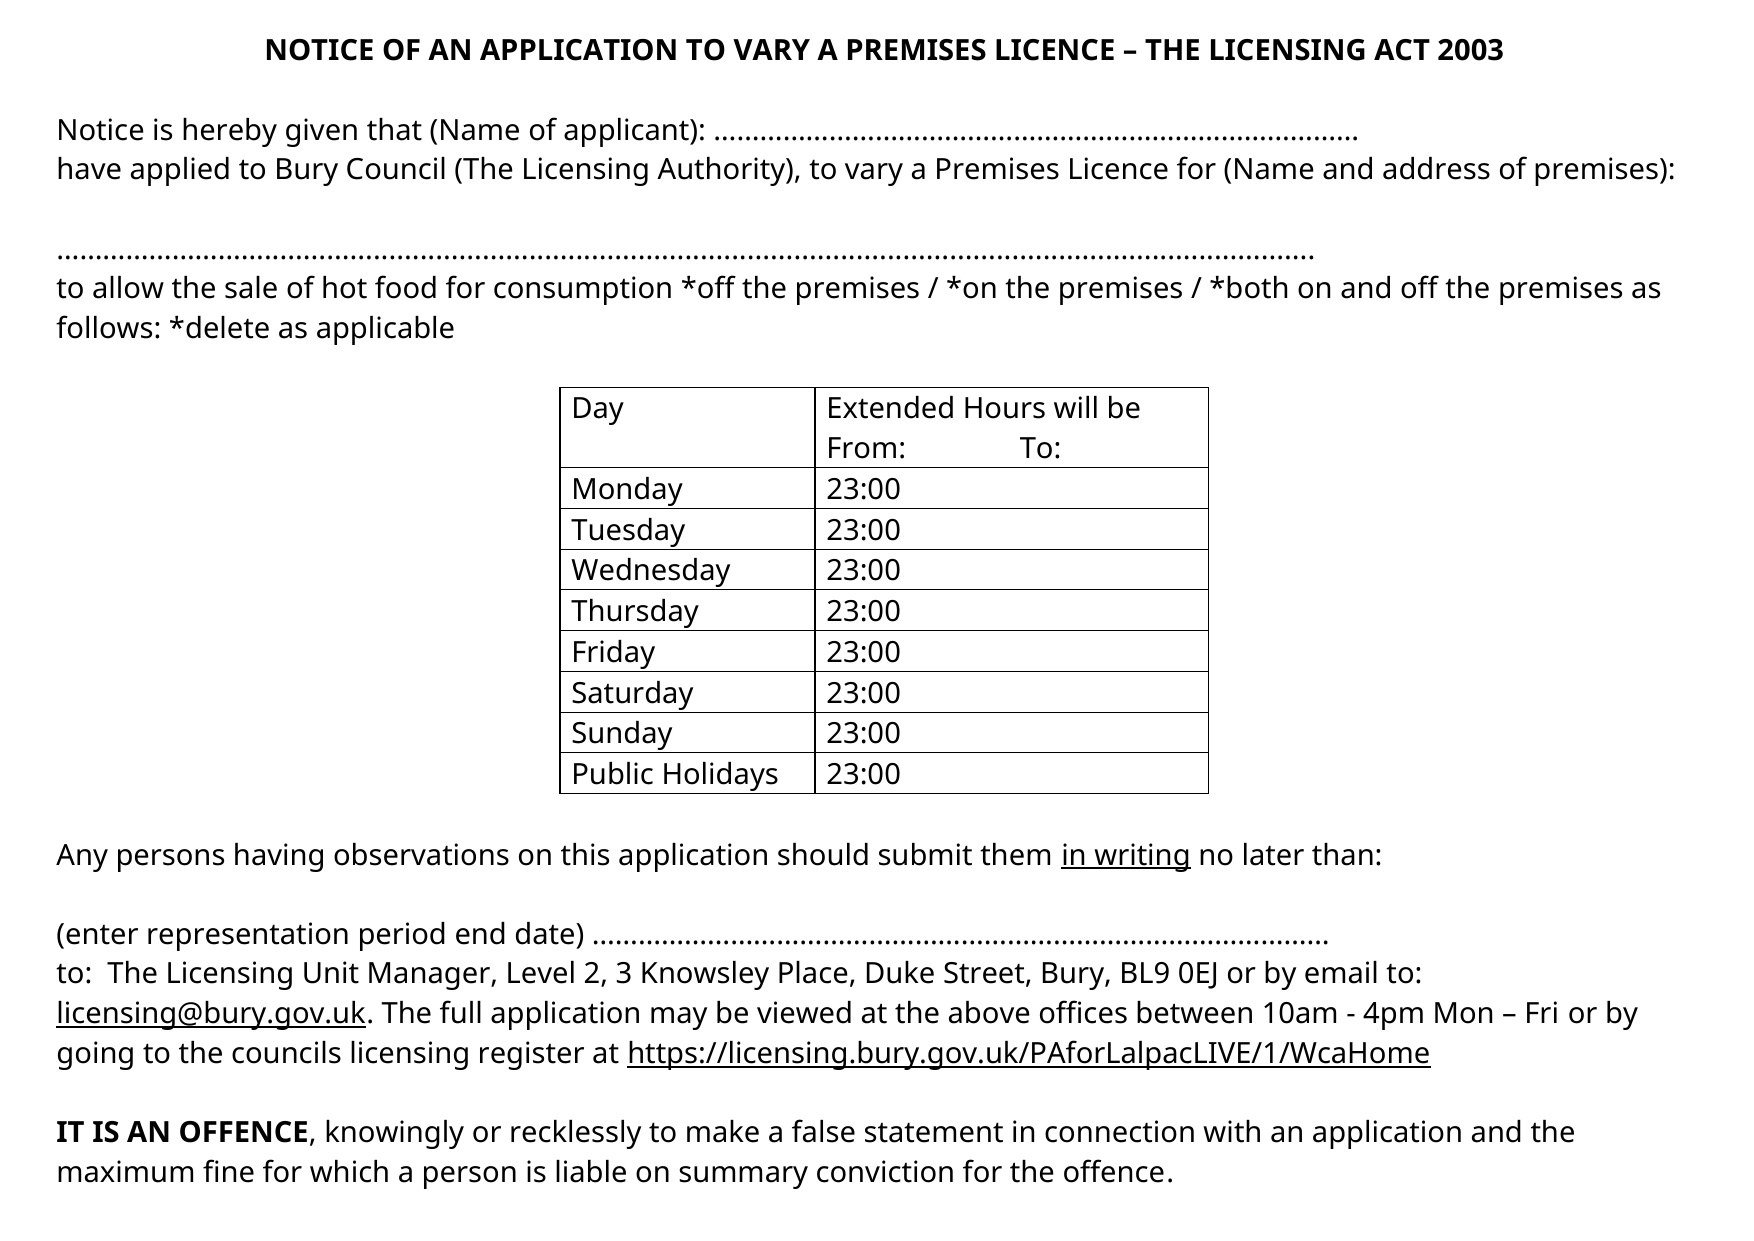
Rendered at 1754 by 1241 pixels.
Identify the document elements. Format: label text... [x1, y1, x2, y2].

text NOTICE OF AN APPLICATION TO VARY A PREMISES LICENCE – THE LICENSING ACT 2003 [56, 29, 1713, 69]
table_cell Wednesday [561, 550, 814, 589]
table_cell 23:00 [816, 550, 1208, 589]
table_cell 23:00 [816, 713, 1208, 752]
table_cell Friday [561, 631, 814, 671]
table_cell Monday [561, 468, 814, 508]
table_cell Sunday [561, 713, 814, 752]
text have applied to Bury Council (The Authority), to vary a Premises Licence for (Name and address of premises): [56, 149, 1713, 188]
table_cell 23:00 [816, 672, 1208, 712]
table_cell 23:00 [816, 753, 1208, 793]
table_cell 23:00 [816, 590, 1208, 630]
text to allow the sale of hot food for consumption *off the premises / *on the premises / *both on and off the premises as follows: *delete as applicable [56, 268, 1713, 347]
text (enter representation period end date) …………………………………………………………………………………… [56, 913, 1713, 953]
table_cell 23:00 [816, 509, 1208, 549]
text Any persons having observations on this application should submit them in writing no later than: [56, 834, 1713, 873]
table_header Day [561, 388, 814, 467]
text Notice is hereby given that (Name of applicant): ………………………………………………………………………… [56, 109, 1713, 149]
table_header Extended Hours will be From: To: [816, 388, 1208, 467]
table_cell Thursday [561, 590, 814, 630]
text IT IS AN OFFENCE, knowingly or recklessly to make a false statement in connection with an application and the maximum fine for which a person is liable on summary conviction for the offence. [56, 1112, 1713, 1191]
table_cell Public Holidays [561, 753, 814, 793]
table_cell 23:00 [816, 468, 1208, 508]
table_cell 23:00 [816, 631, 1208, 671]
text ………………………....................................................................................................................................... [56, 228, 1713, 268]
table_cell Tuesday [561, 509, 814, 549]
table_cell Saturday [561, 672, 814, 712]
text to: The Licensing Unit Manager, Level 2, 3 Knowsley Place, Duke Street, Bury, BL9 0EJ or by email to: licensing@bury.gov.uk. The full application may be viewed at the above offices between 10am - 4pm Mon – Fri or by going to the councils licensing register at https://licensing.bury.gov.uk/PAforLalpacLIVE/1/WcaHome [56, 953, 1713, 1072]
